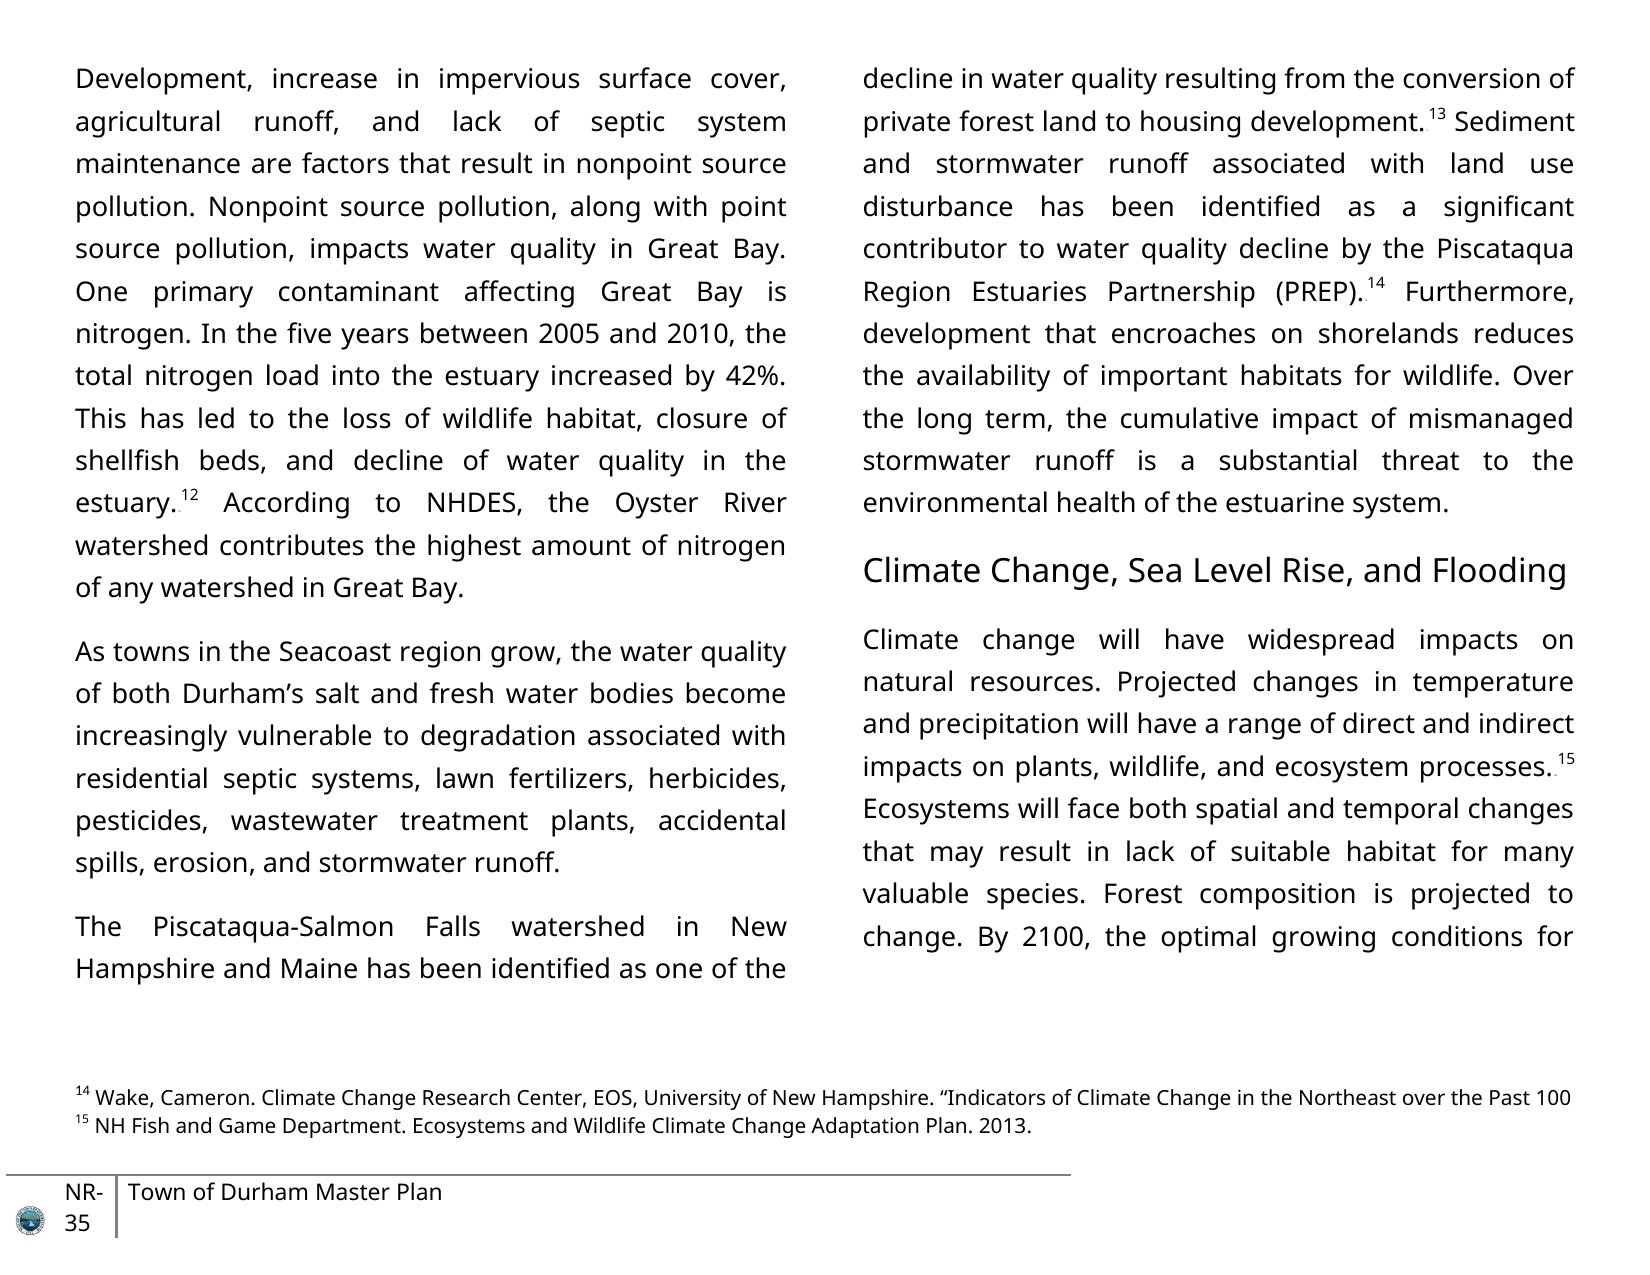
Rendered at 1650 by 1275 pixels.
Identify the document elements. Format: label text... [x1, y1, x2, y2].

text The Piscataqua-Salmon Falls watershed in New Hampshire and Maine has been identified as one of the country’s top 15 watersheds most at risk for potential decline in water quality resulting from the conversion of private forest land to housing development.12 Sediment and stormwater runoff associated with land use disturbance has been identified as a significant contributor to water quality decline by the Piscataqua Region Estuaries Partnership (PREP).13 Furthermore, development that encroaches on shorelands reduces the availability of important habitats for wildlife. Over the long term, the cumulative impact of mismanaged stormwater runoff is a substantial threat to the environmental health of the estuarine system. [862, 60, 1575, 521]
picture [14, 1204, 46, 1238]
text Development, increase in impervious surface cover, agricultural runoff, and lack of septic system maintenance are factors that result in nonpoint source pollution. Nonpoint source pollution, along with point source pollution, impacts water quality in Great Bay. One primary contaminant affecting Great Bay is nitrogen. In the five years between 2005 and 2010, the total nitrogen load into the estuary increased by 42%. This has led to the loss of wildlife habitat, closure of shellfish beds, and decline of water quality in the estuary.11F According to NHDES, the Oyster River watershed contributes the highest amount of nitrogen of any watershed in Great Bay. [75, 60, 787, 606]
text As towns in the Seacoast region grow, the water quality of both Durham’s salt and fresh water bodies become increasingly vulnerable to degradation associated with residential septic systems, lawn fertilizers, herbicides, pesticides, wastewater treatment plants, accidental spills, erosion, and stormwater runoff. [75, 632, 787, 881]
subtitle Climate Change, Sea Level Rise, and Flooding [862, 547, 1575, 593]
